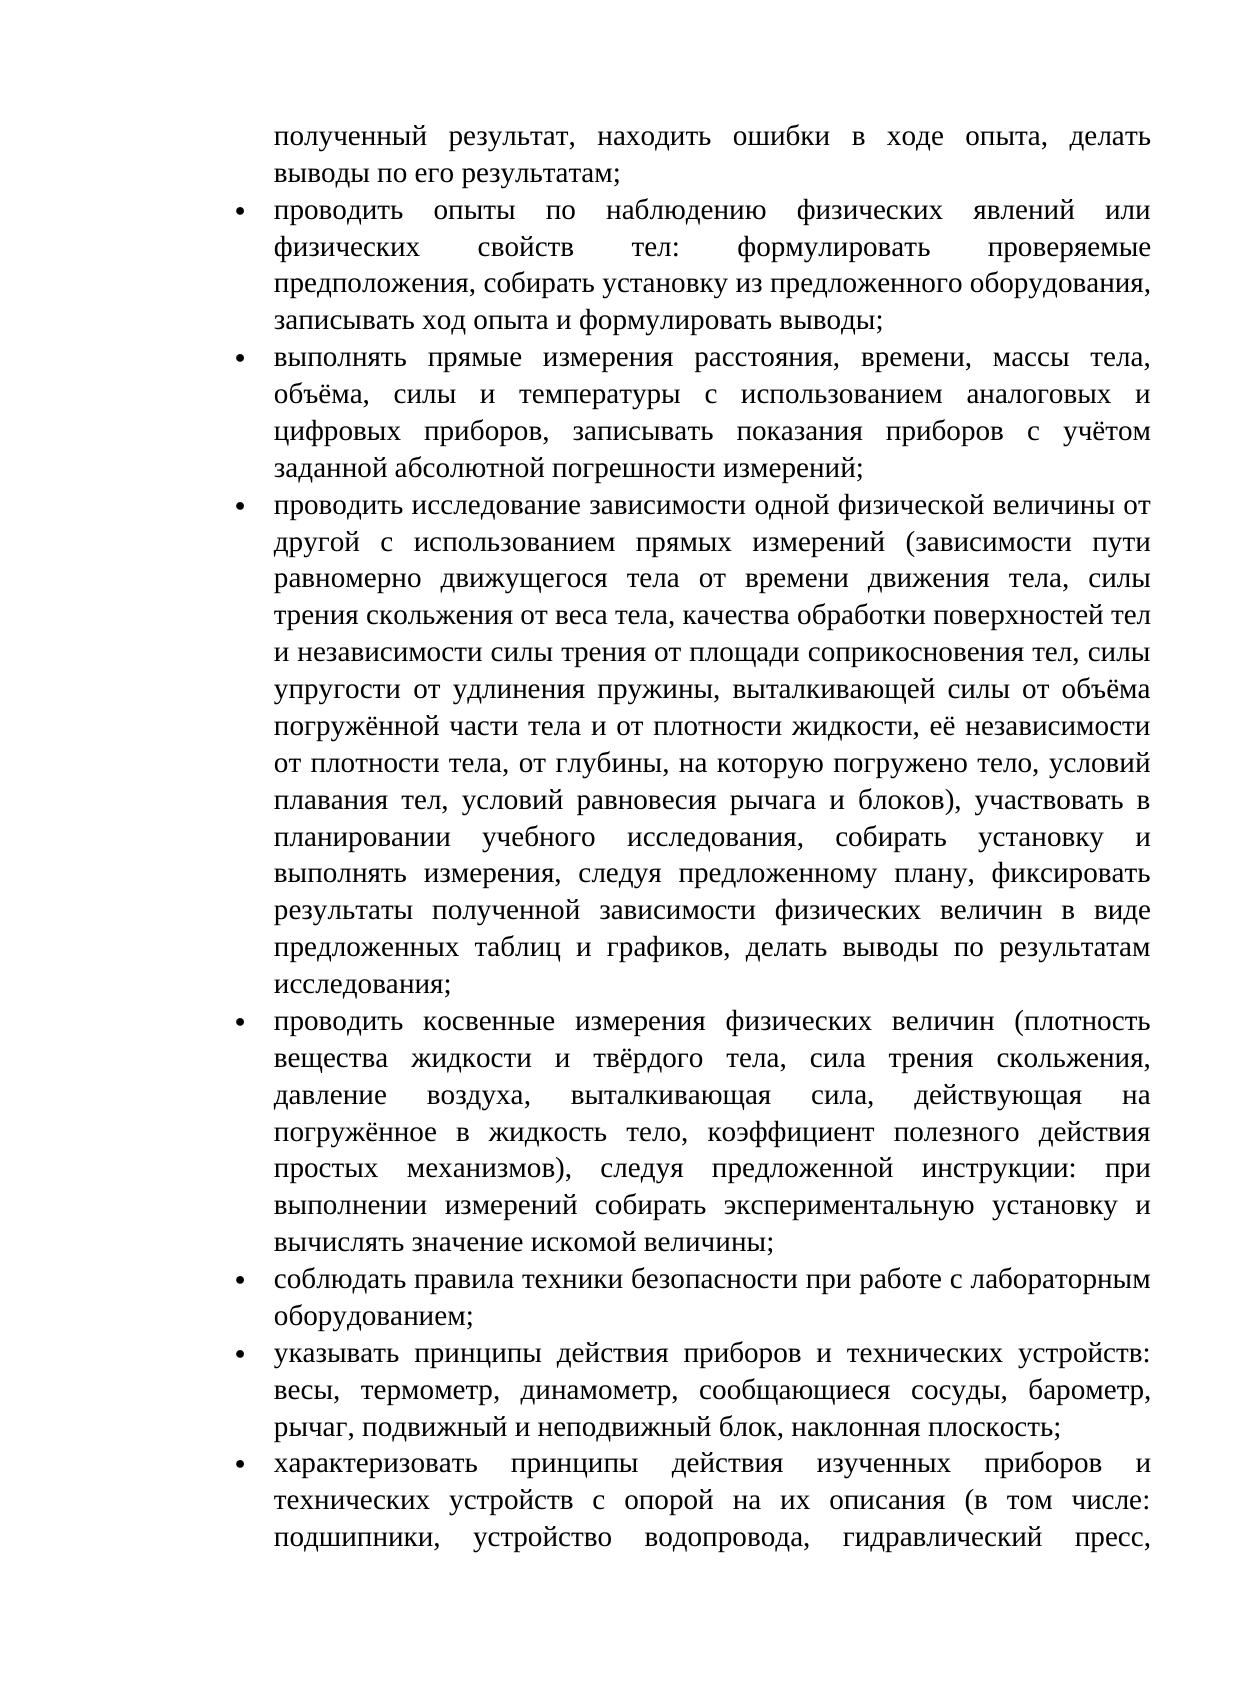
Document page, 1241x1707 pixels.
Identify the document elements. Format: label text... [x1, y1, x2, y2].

list выполнять прямые измерения расстояния, времени, массы тела, объёма, силы и температуры с использованием аналоговых и цифровых приборов, записывать показания приборов с учётом заданной абсолютной погрешности измерений; [236, 339, 1152, 483]
list соблюдать правила техники безопасности при работе с лабораторным оборудованием; [236, 1261, 1152, 1332]
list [236, 1446, 1152, 1553]
list указывать принципы действия приборов и технических устройств: весы, термометр, динамометр, сообщающиеся сосуды, барометр, рычаг, подвижный и неподвижный блок, наклонная плоскость; [236, 1335, 1152, 1442]
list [236, 118, 1152, 188]
list проводить косвенные измерения физических величин (плотность вещества жидкости и твёрдого тела, сила трения скольжения, давление воздуха, выталкивающая сила, действующая на погружённое в жидкость тело, коэффициент полезного действия простых механизмов), следуя предложенной инструкции: при выполнении измерений собирать экспериментальную установку и вычислять значение искомой величины; [236, 1003, 1152, 1258]
list проводить исследование зависимости одной физической величины от другой с использованием прямых измерений (зависимости пути равномерно движущегося тела от времени движения тела, силы трения скольжения от веса тела, качества обработки поверхностей тел и независимости силы трения от площади соприкосновения тел, силы упругости от удлинения пружины, выталкивающей силы от объёма погружённой части тела и от плотности жидкости, её независимости от плотности тела, от глубины, на которую погружено тело, условий плавания тел, условий равновесия рычага и блоков), участвовать в планировании учебного исследования, собирать установку и выполнять измерения, следуя предложенному плану, фиксировать результаты полученной зависимости физических величин в виде предложенных таблиц и графиков, делать выводы по результатам исследования; [236, 487, 1152, 1000]
list проводить опыты по наблюдению физических явлений или физических свойств тел: формулировать проверяемые предположения, собирать установку из предложенного оборудования, записывать ход опыта и формулировать выводы; [236, 192, 1152, 336]
